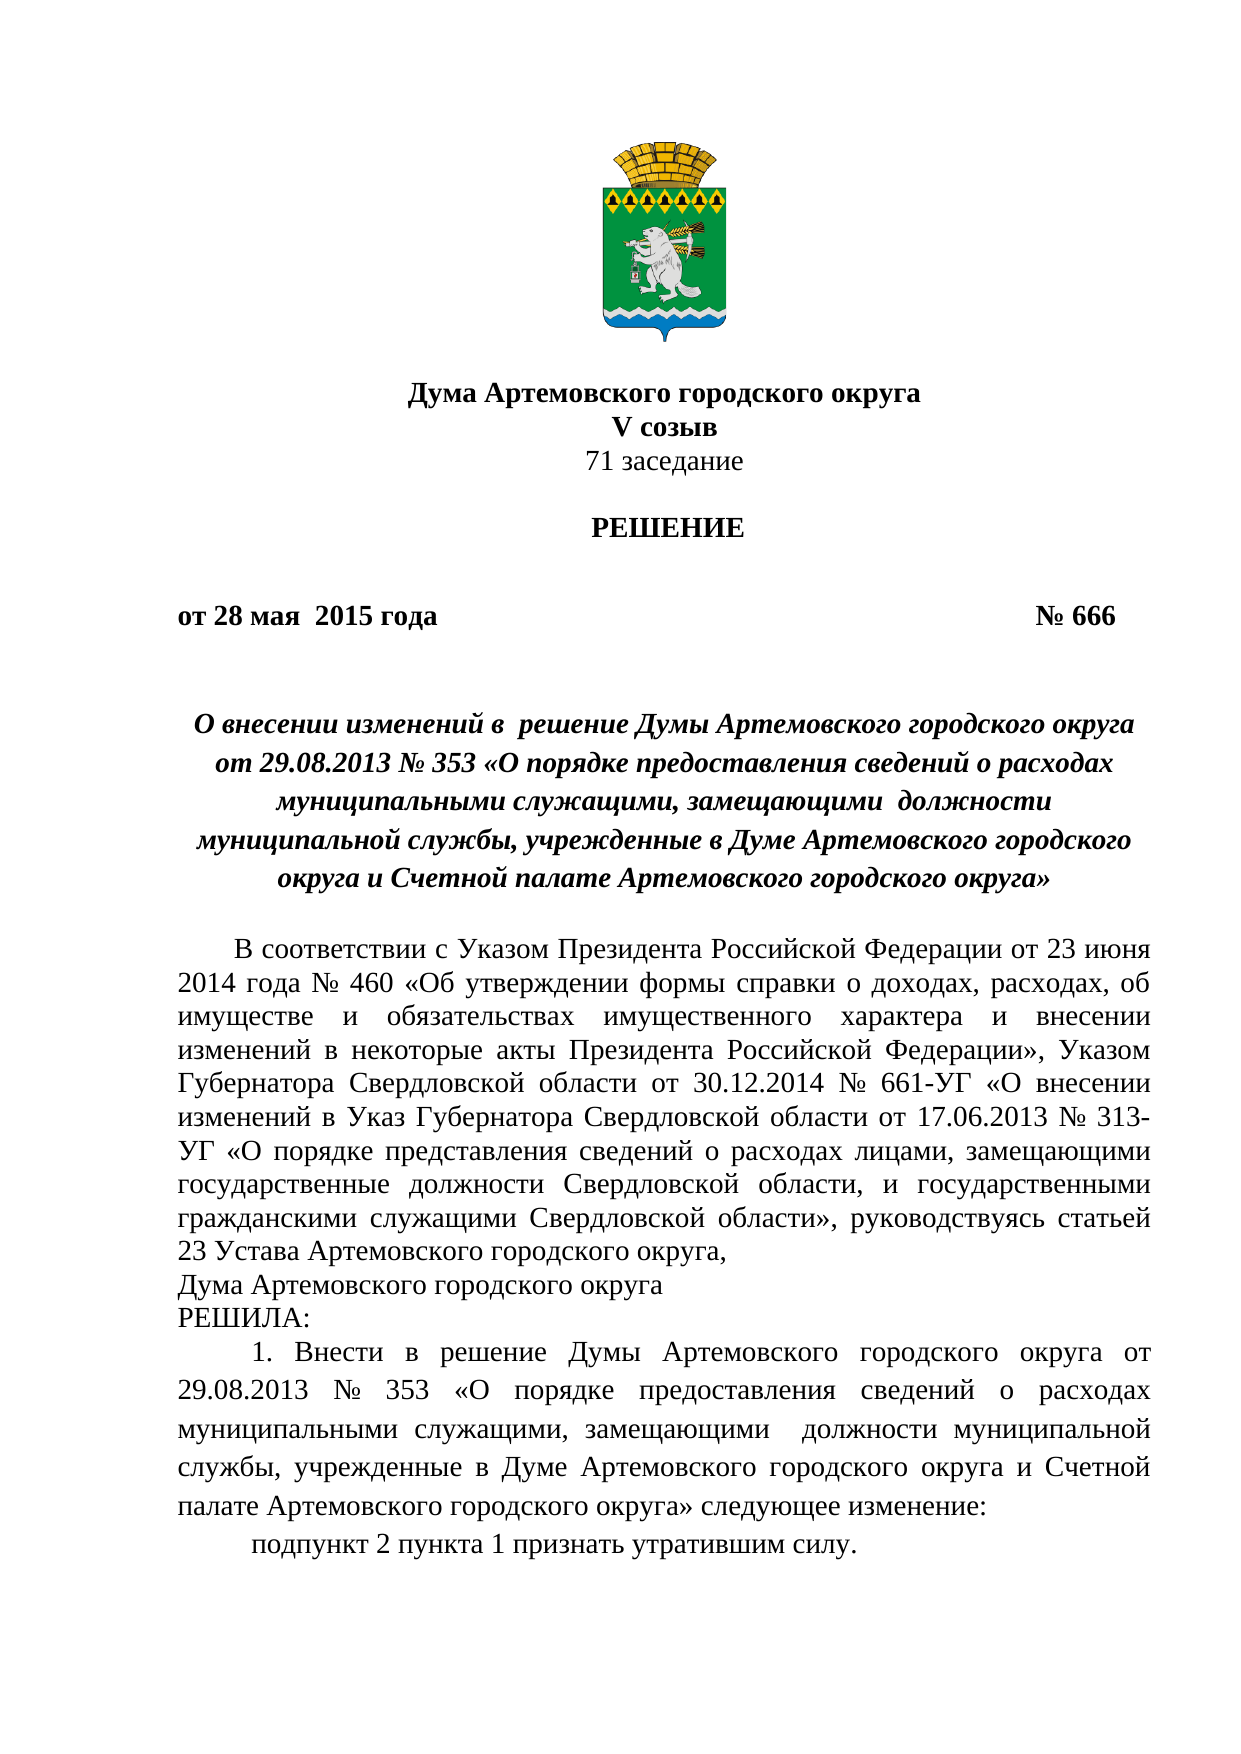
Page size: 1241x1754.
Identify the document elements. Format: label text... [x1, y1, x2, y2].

text В соответствии с Указом Президента Российской Федерации от 23 июня 2014 года № 460 «Об утверждении формы справки о доходах, расходах, об имуществе и обязательствах имущественного характера и внесении изменений в некоторые акты Президента Российской Федерации», Указом Губернатора Свердловской области от 30.12.2014 № 661-УГ «О внесении изменений в Указ Губернатора Свердловской области от 17.06.2013 № 313-УГ «О порядке представления сведений о расходах лицами, замещающими государственные должности Свердловской области, и государственными гражданскими служащими Свердловской области», руководствуясь статьей 23 Устава Артемовского городского округа, [177, 931, 1152, 1267]
text Дума Артемовского городского округа [177, 1267, 1152, 1300]
text Дума Артемовского городского округа [177, 376, 1152, 409]
text 1. Внести в решение Думы Артемовского городского округа от 29.08.2013 № 353 «О порядке предоставления сведений о расходах муниципальными служащими, замещающими должности муниципальной службы, учрежденные в Думе Артемовского городского округа и Счетной палате Артемовского городского округа» следующее изменение: [177, 1334, 1152, 1522]
text 71 заседание [177, 443, 1152, 476]
text РЕШИЛА: [177, 1300, 1152, 1334]
picture [602, 142, 727, 342]
text подпункт 2 пункта 1 признать утратившим силу. [177, 1527, 1152, 1560]
text О внесении изменений в решение Думы Артемовского городского округа от 29.08.2013 № 353 «О порядке предоставления сведений о расходах муниципальными служащими, замещающими должности муниципальной службы, учрежденные в Думе Артемовского городского округа и Счетной палате Артемовского городского округа» [177, 706, 1152, 894]
text РЕШЕНИЕ [177, 510, 1152, 543]
text V созыв [177, 409, 1152, 443]
text от 28 мая 2015 года № 666 [177, 598, 1152, 631]
